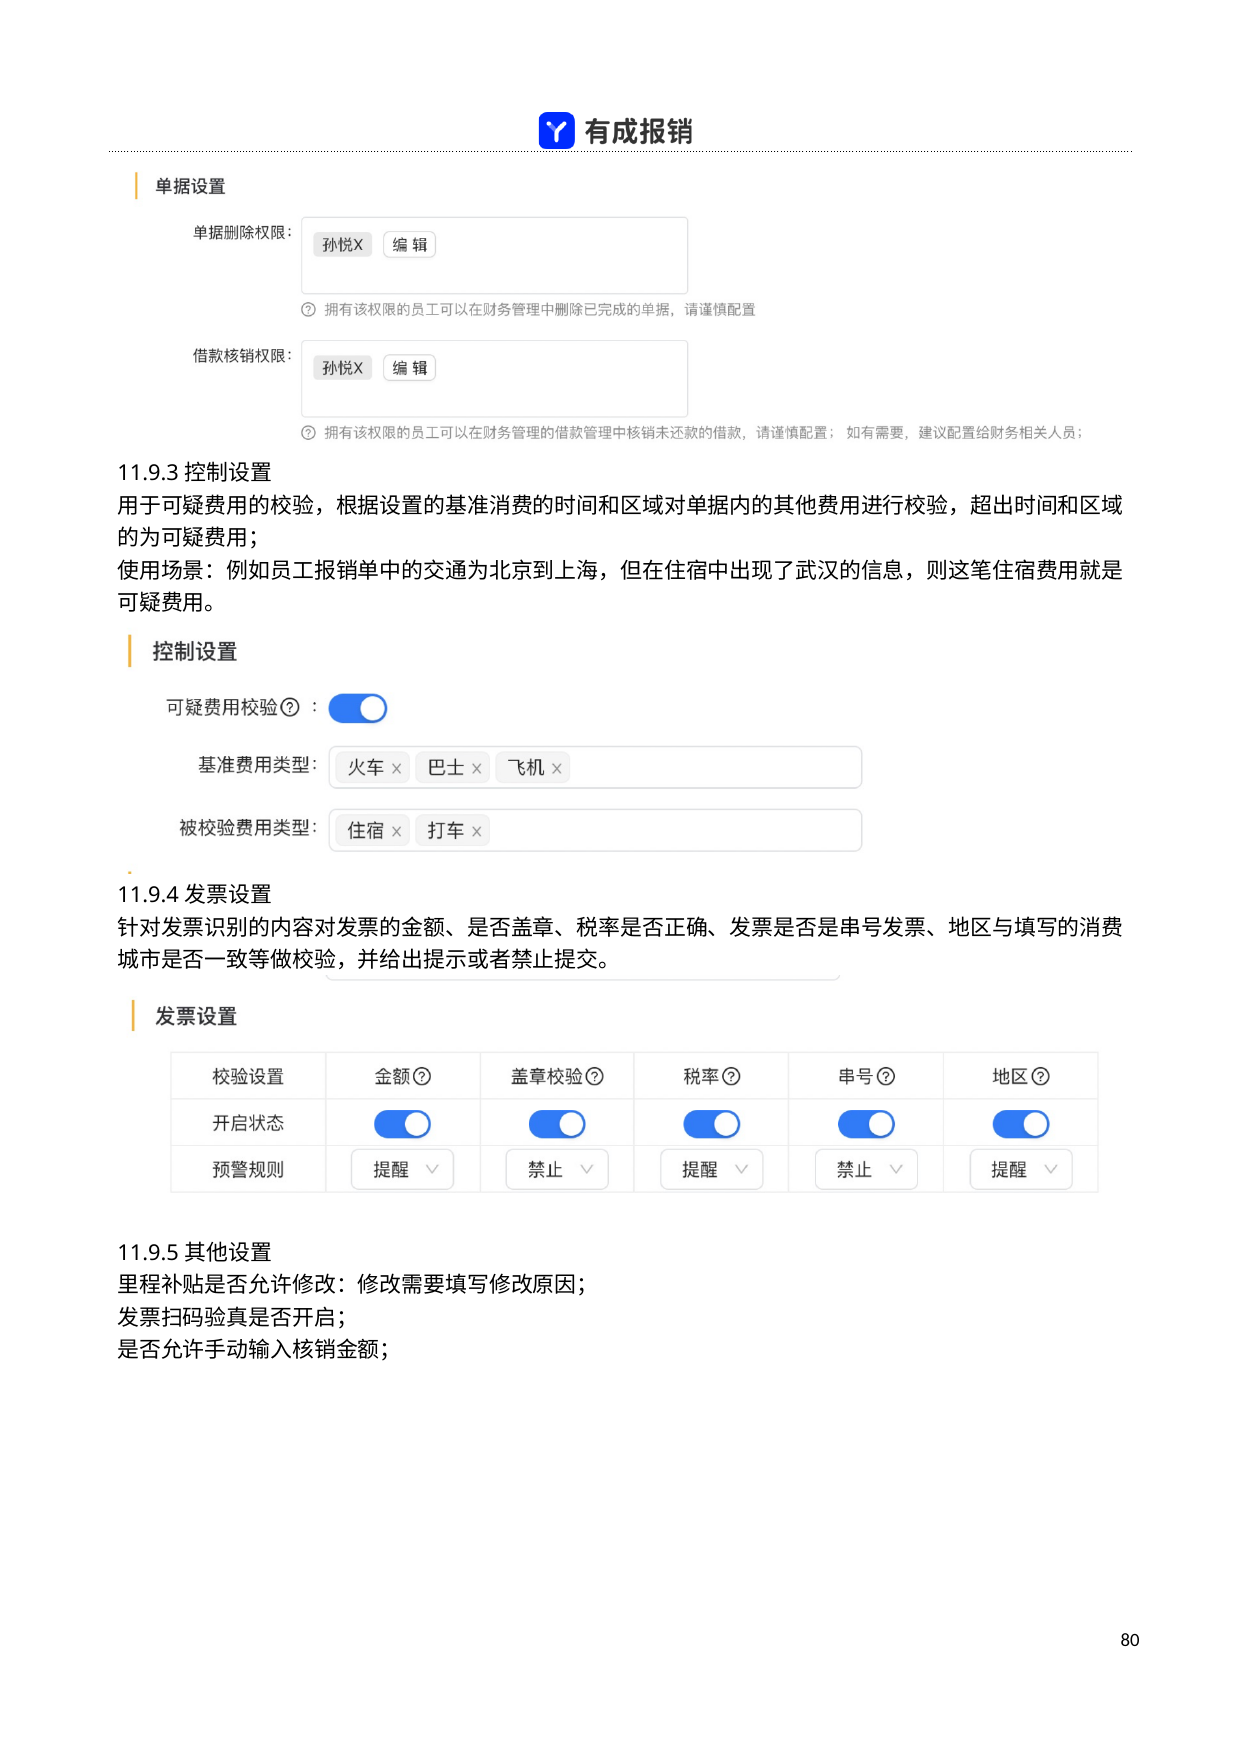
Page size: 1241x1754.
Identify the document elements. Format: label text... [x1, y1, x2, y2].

picture [117, 162, 1124, 454]
text 针对发票识别的内容对发票的金额、是否盖章、税率是否正确、发票是否是串号发票、地区与填写的消费城市是否一致等做校验，并给出提示或者禁止提交。 [117, 910, 1123, 975]
picture [117, 617, 1033, 874]
text 11.9.4 发票设置 [117, 878, 1123, 910]
text 是否允许手动输入核销金额； [117, 1333, 1123, 1365]
text 发票扫码验真是否开启； [117, 1300, 1123, 1333]
text 使用场景：例如员工报销单中的交通为北京到上海，但在住宿中出现了武汉的信息，则这笔住宿费用就是可疑费用。 [117, 553, 1123, 618]
picture [538, 112, 692, 149]
text 用于可疑费用的校验，根据设置的基准消费的时间和区域对单据内的其他费用进行校验，超出时间和区域的为可疑费用； [117, 488, 1123, 553]
picture [117, 975, 1124, 1213]
text 11.9.3 控制设置 [117, 455, 1123, 488]
text 11.9.5 其他设置 [117, 1235, 1123, 1268]
text 里程补贴是否允许修改：修改需要填写修改原因； [117, 1268, 1123, 1300]
